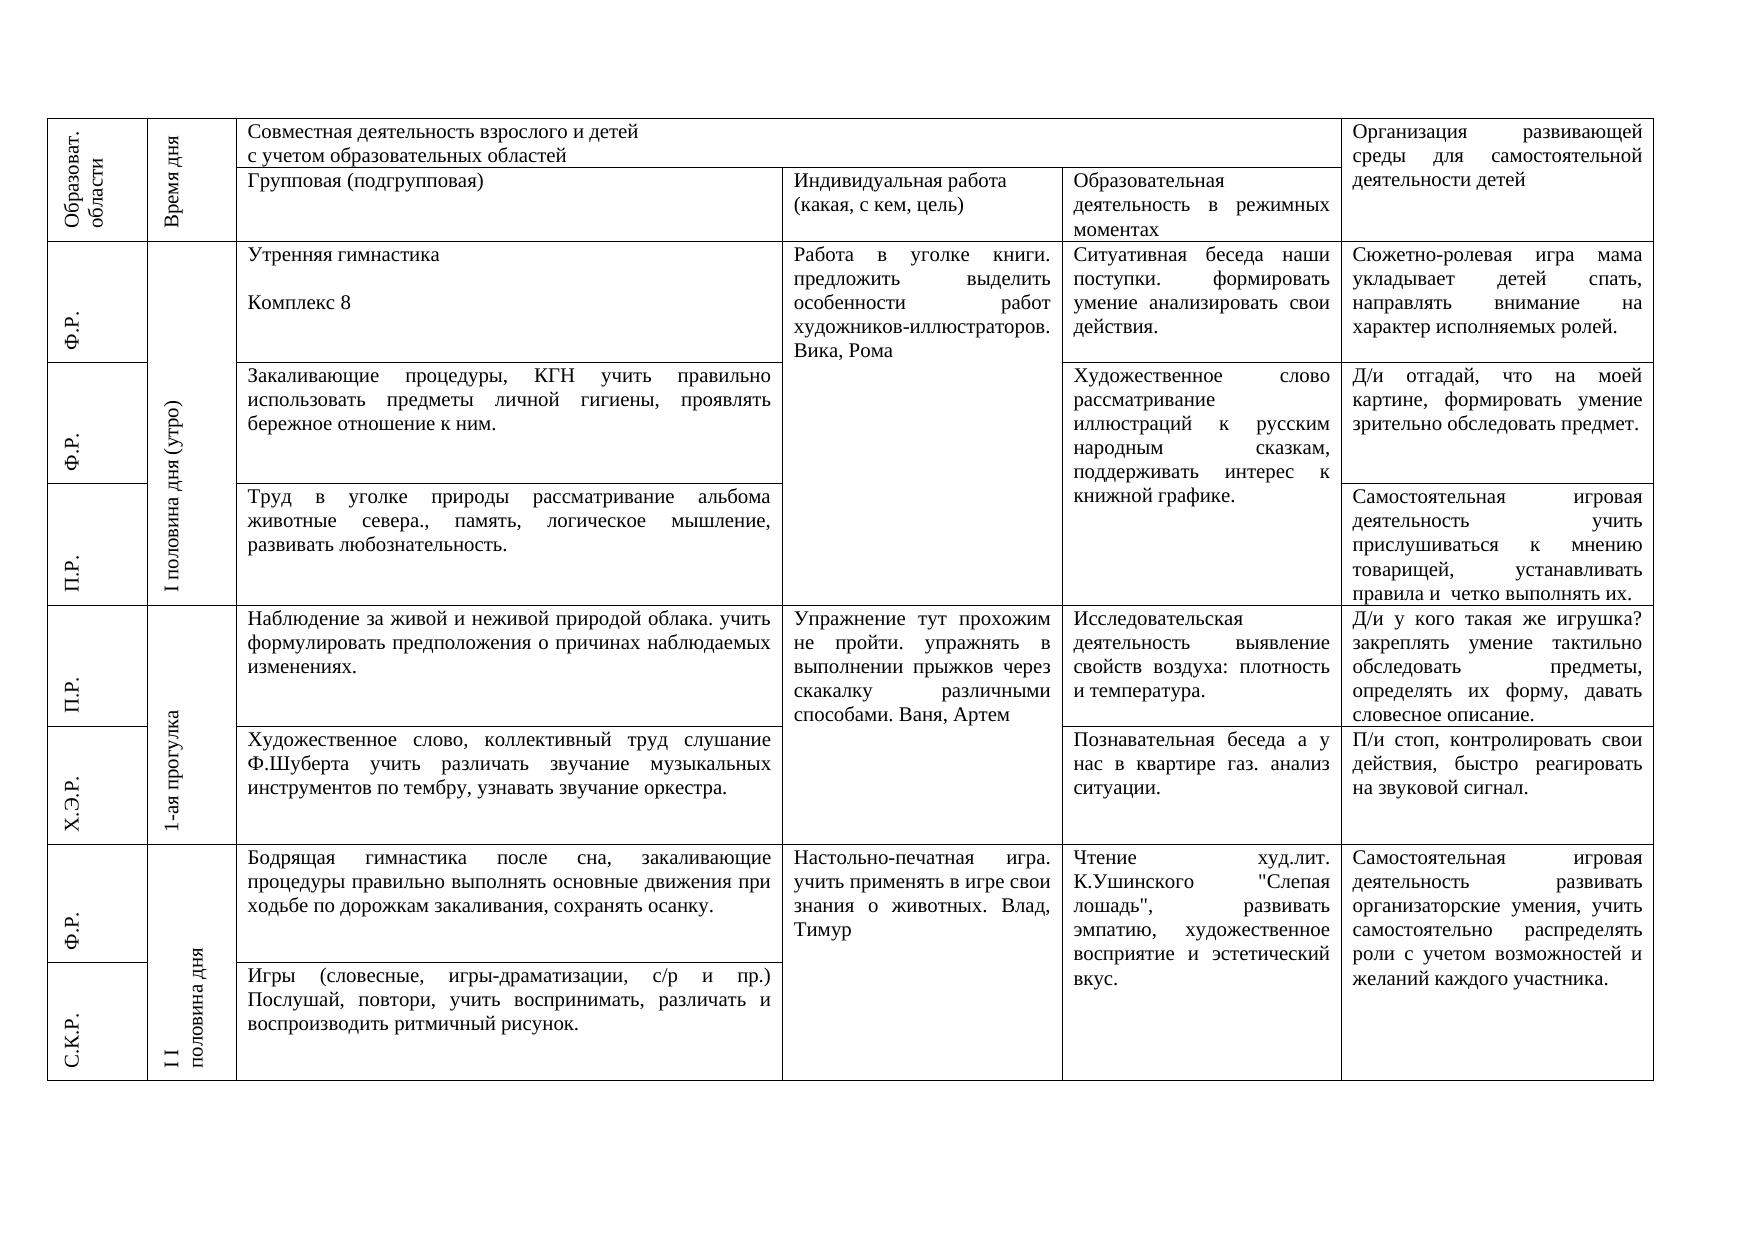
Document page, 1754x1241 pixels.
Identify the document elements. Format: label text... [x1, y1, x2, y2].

table_cell Работа в уголке книги. предложить выделить особенности работ художников-иллюстраторов. Вика, Рома [783, 242, 1062, 604]
table_header Образоват. области [48, 119, 147, 241]
table_cell Групповая (подгрупповая) [237, 168, 782, 241]
table_cell Художественное слово, коллективный труд слушание Ф.Шуберта учить различать звучание музыкальных инструментов по тембру, узнавать звучание оркестра. [237, 727, 782, 844]
table_cell Д/и отгадай, что на моей картине, формировать умение зрительно обследовать предмет. [1342, 363, 1653, 483]
table_cell П.Р. [48, 606, 147, 726]
table_cell Настольно-печатная игра. учить применять в игре свои знания о животных. Влад, Тимур [783, 845, 1062, 1080]
table_cell С.К.Р. [48, 963, 147, 1080]
table_cell Ситуативная беседа наши поступки. формировать умение анализировать свои действия. [1063, 242, 1341, 362]
table_header Организация развивающей среды для самостоятельной деятельности детей [1342, 119, 1653, 241]
table_cell Ф.Р. [48, 242, 147, 362]
table_cell П/и стоп, контролировать свои действия, быстро реагировать на звуковой сигнал. [1342, 727, 1653, 844]
table_cell Игры (словесные, игры-драматизации, с/р и пр.) Послушай, повтори, учить воспринимать, различать и воспроизводить ритмичный рисунок. [237, 963, 782, 1080]
table_cell Труд в уголке природы рассматривание альбома животные севера., память, логическое мышление, развивать любознательность. [237, 484, 782, 604]
table_cell Наблюдение за живой и неживой природой облака. учить формулировать предположения о причинах наблюдаемых изменениях. [237, 606, 782, 726]
table_cell Ф.Р. [48, 845, 147, 962]
table_cell Самостоятельная игровая деятельность развивать организаторские умения, учить самостоятельно распределять роли с учетом возможностей и желаний каждого участника. [1342, 845, 1653, 1080]
table_cell Утренняя гимнастика Комплекс 8 [237, 242, 782, 362]
table_cell Д/и у кого такая же игрушка? закреплять умение тактильно обследовать предметы, определять их форму, давать словесное описание. [1342, 606, 1653, 726]
table_cell Самостоятельная игровая деятельность учить прислушиваться к мнению товарищей, устанавливать правила и четко выполнять их. [1342, 484, 1653, 604]
table_cell I I половина дня [148, 845, 236, 1080]
table_cell Упражнение тут прохожим не пройти. упражнять в выполнении прыжков через скакалку различными способами. Ваня, Артем [783, 606, 1062, 844]
table_cell Образовательная деятельность в режимных моментах [1063, 168, 1341, 241]
table_cell Закаливающие процедуры, КГН учить правильно использовать предметы личной гигиены, проявлять бережное отношение к ним. [237, 363, 782, 483]
table_cell Художественное слово рассматривание иллюстраций к русским народным сказкам, поддерживать интерес к книжной графике. [1063, 363, 1341, 604]
table_cell Сюжетно-ролевая игра мама укладывает детей спать, направлять внимание на характер исполняемых ролей. [1342, 242, 1653, 362]
table_cell 1-ая прогулка [148, 606, 236, 844]
table_cell Познавательная беседа а у нас в квартире газ. анализ ситуации. [1063, 727, 1341, 844]
table_header Время дня [148, 119, 236, 241]
table_header Совместная деятельность взрослого и детей с учетом образовательных областей [237, 119, 1341, 167]
table_cell Х.Э.Р. [48, 727, 147, 844]
table_cell Индивидуальная работа (какая, с кем, цель) [783, 168, 1062, 241]
table_cell Чтение худ.лит. К.Ушинского "Слепая лошадь", развивать эмпатию, художественное восприятие и эстетический вкус. [1063, 845, 1341, 1080]
table_cell П.Р. [48, 484, 147, 604]
table_cell Ф.Р. [48, 363, 147, 483]
table_cell I половина дня (утро) [148, 242, 236, 604]
table_cell Бодрящая гимнастика после сна, закаливающие процедуры правильно выполнять основные движения при ходьбе по дорожкам закаливания, сохранять осанку. [237, 845, 782, 962]
table_cell Исследовательская деятельность выявление свойств воздуха: плотность и температура. [1063, 606, 1341, 726]
